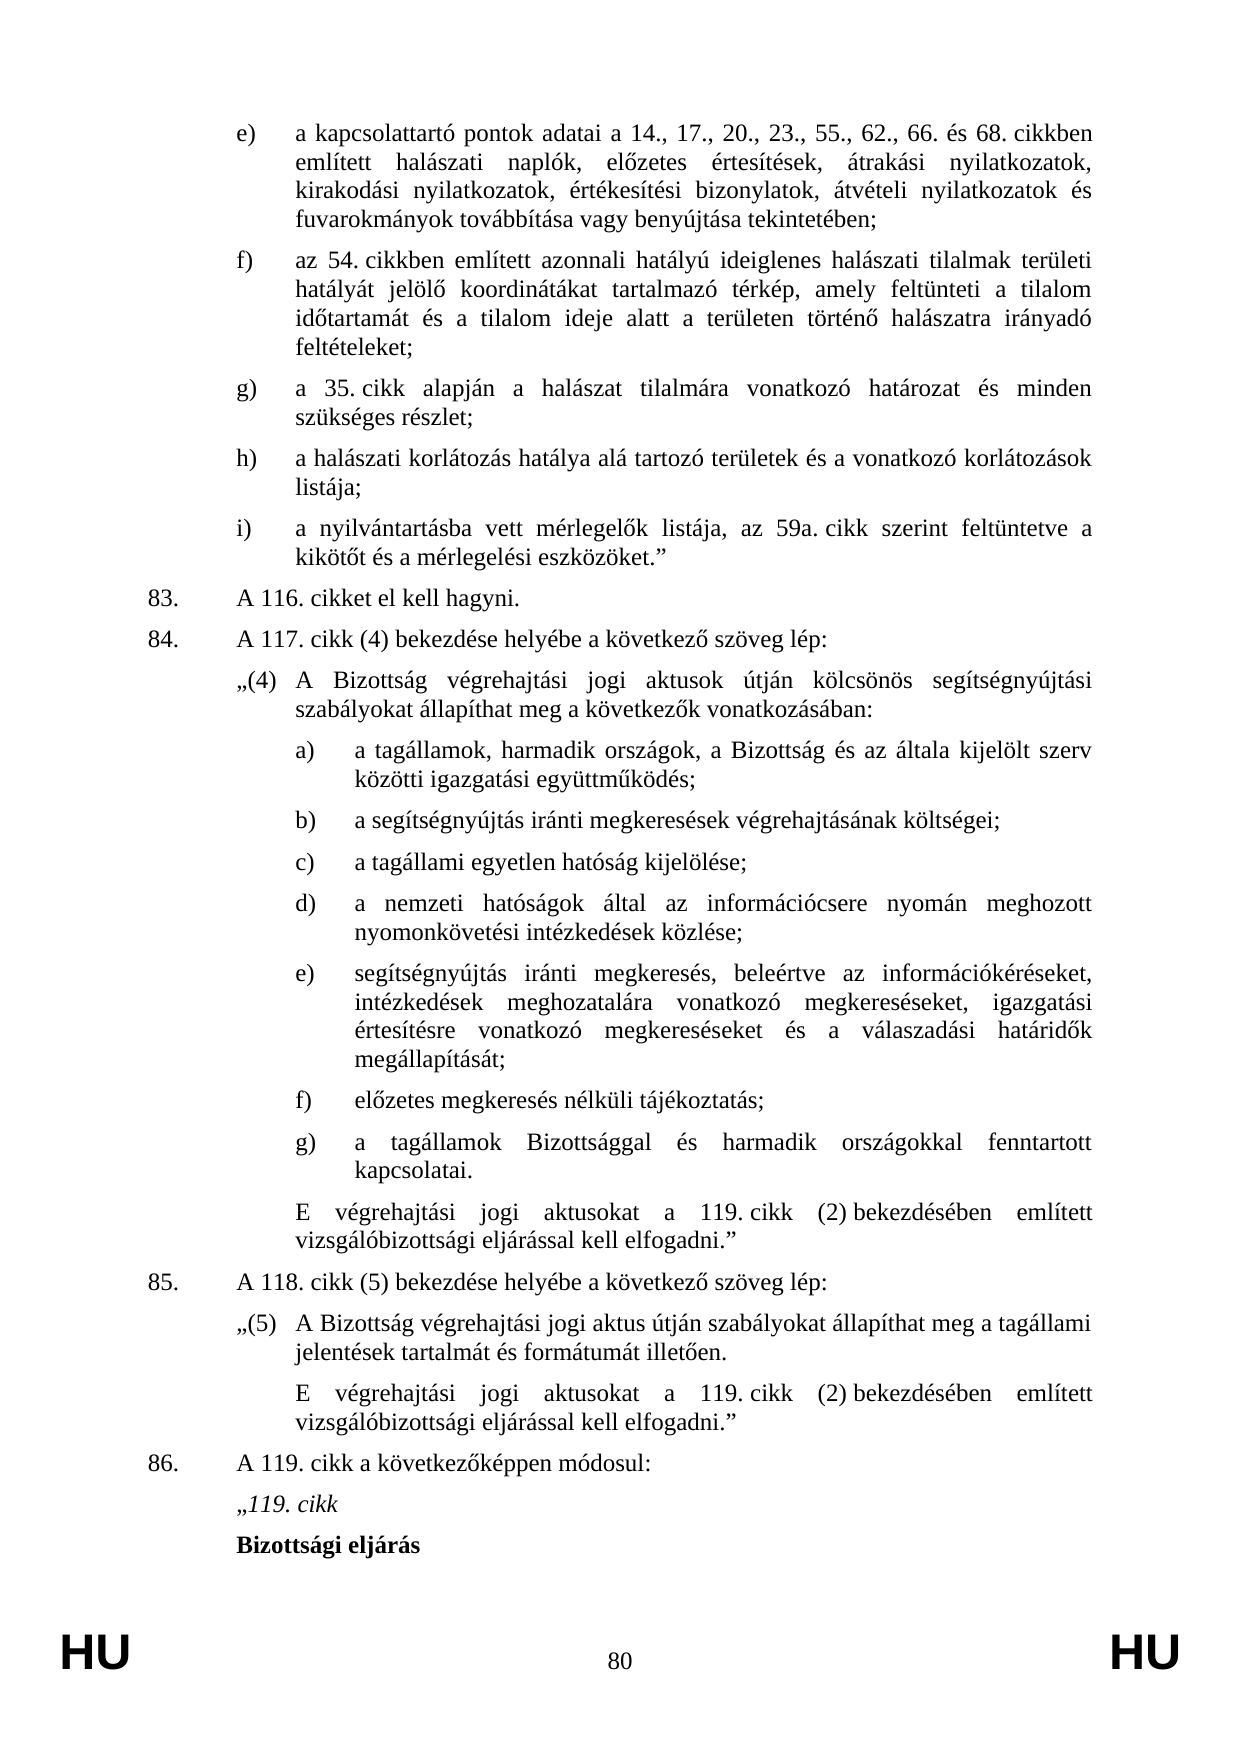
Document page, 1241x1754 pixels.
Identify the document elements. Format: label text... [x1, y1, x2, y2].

text h) a halászati korlátozás hatálya alá tartozó területek és a vonatkozó korlátozások listája; [236, 443, 1093, 501]
text 86. A 119. cikk a következőképpen módosul: [148, 1448, 1093, 1477]
text e) a kapcsolattartó pontok adatai a 14., 17., 20., 23., 55., 62., 66. és 68. cikkben említett halászati naplók, előzetes értesítések, átrakási nyilatkozatok, kirakodási nyilatkozatok, értékesítési bizonylatok, átvételi nyilatkozatok és fuvarokmányok továbbítása vagy benyújtása tekintetében; [236, 118, 1093, 233]
text a) a tagállamok, harmadik országok, a Bizottság és az általa kijelölt szerv közötti igazgatási együttműködés; [295, 736, 1093, 793]
text 84. A 117. cikk (4) bekezdése helyébe a következő szöveg lép: [148, 624, 1093, 653]
text d) a nemzeti hatóságok által az információcsere nyomán meghozott nyomonkövetési intézkedések közlése; [295, 888, 1093, 946]
text E végrehajtási jogi aktusokat a 119. cikk (2) bekezdésében említett vizsgálóbizottsági eljárással kell elfogadni.” [295, 1197, 1093, 1254]
text „(5) A Bizottság végrehajtási jogi aktus útján szabályokat állapíthat meg a tagállami jelentések tartalmát és formátumát illetően. [236, 1308, 1093, 1366]
text i) a nyilvántartásba vett mérlegelők listája, az 59a. cikk szerint feltüntetve a kikötőt és a mérlegelési eszközöket.” [236, 513, 1093, 571]
text f) előzetes megkeresés nélküli tájékoztatás; [295, 1086, 1093, 1114]
text f) az 54. cikkben említett azonnali hatályú ideiglenes halászati tilalmak területi hatályát jelölő koordinátákat tartalmazó térkép, amely feltünteti a tilalom időtartamát és a tilalom ideje alatt a területen történő halászatra irányadó feltételeket; [236, 246, 1093, 361]
text Bizottsági eljárás [236, 1531, 1093, 1559]
text „(4) A Bizottság végrehajtási jogi aktusok útján kölcsönös segítségnyújtási szabályokat állapíthat meg a következők vonatkozásában: [236, 666, 1093, 723]
text e) segítségnyújtás iránti megkeresés, beleértve az információkéréseket, intézkedések meghozatalára vonatkozó megkereséseket, igazgatási értesítésre vonatkozó megkereséseket és a válaszadási határidők megállapítását; [295, 958, 1093, 1073]
text c) a tagállami egyetlen hatóság kijelölése; [295, 847, 1093, 876]
text g) a tagállamok Bizottsággal és harmadik országokkal fenntartott kapcsolatai. [295, 1127, 1093, 1184]
text „119. cikk [236, 1489, 1093, 1518]
text 85. A 118. cikk (5) bekezdése helyébe a következő szöveg lép: [148, 1267, 1093, 1296]
text b) a segítségnyújtás iránti megkeresések végrehajtásának költségei; [295, 806, 1093, 834]
text 83. A 116. cikket el kell hagyni. [148, 583, 1093, 612]
text g) a 35. cikk alapján a halászat tilalmára vonatkozó határozat és minden szükséges részlet; [236, 373, 1093, 431]
text E végrehajtási jogi aktusokat a 119. cikk (2) bekezdésében említett vizsgálóbizottsági eljárással kell elfogadni.” [295, 1378, 1093, 1436]
